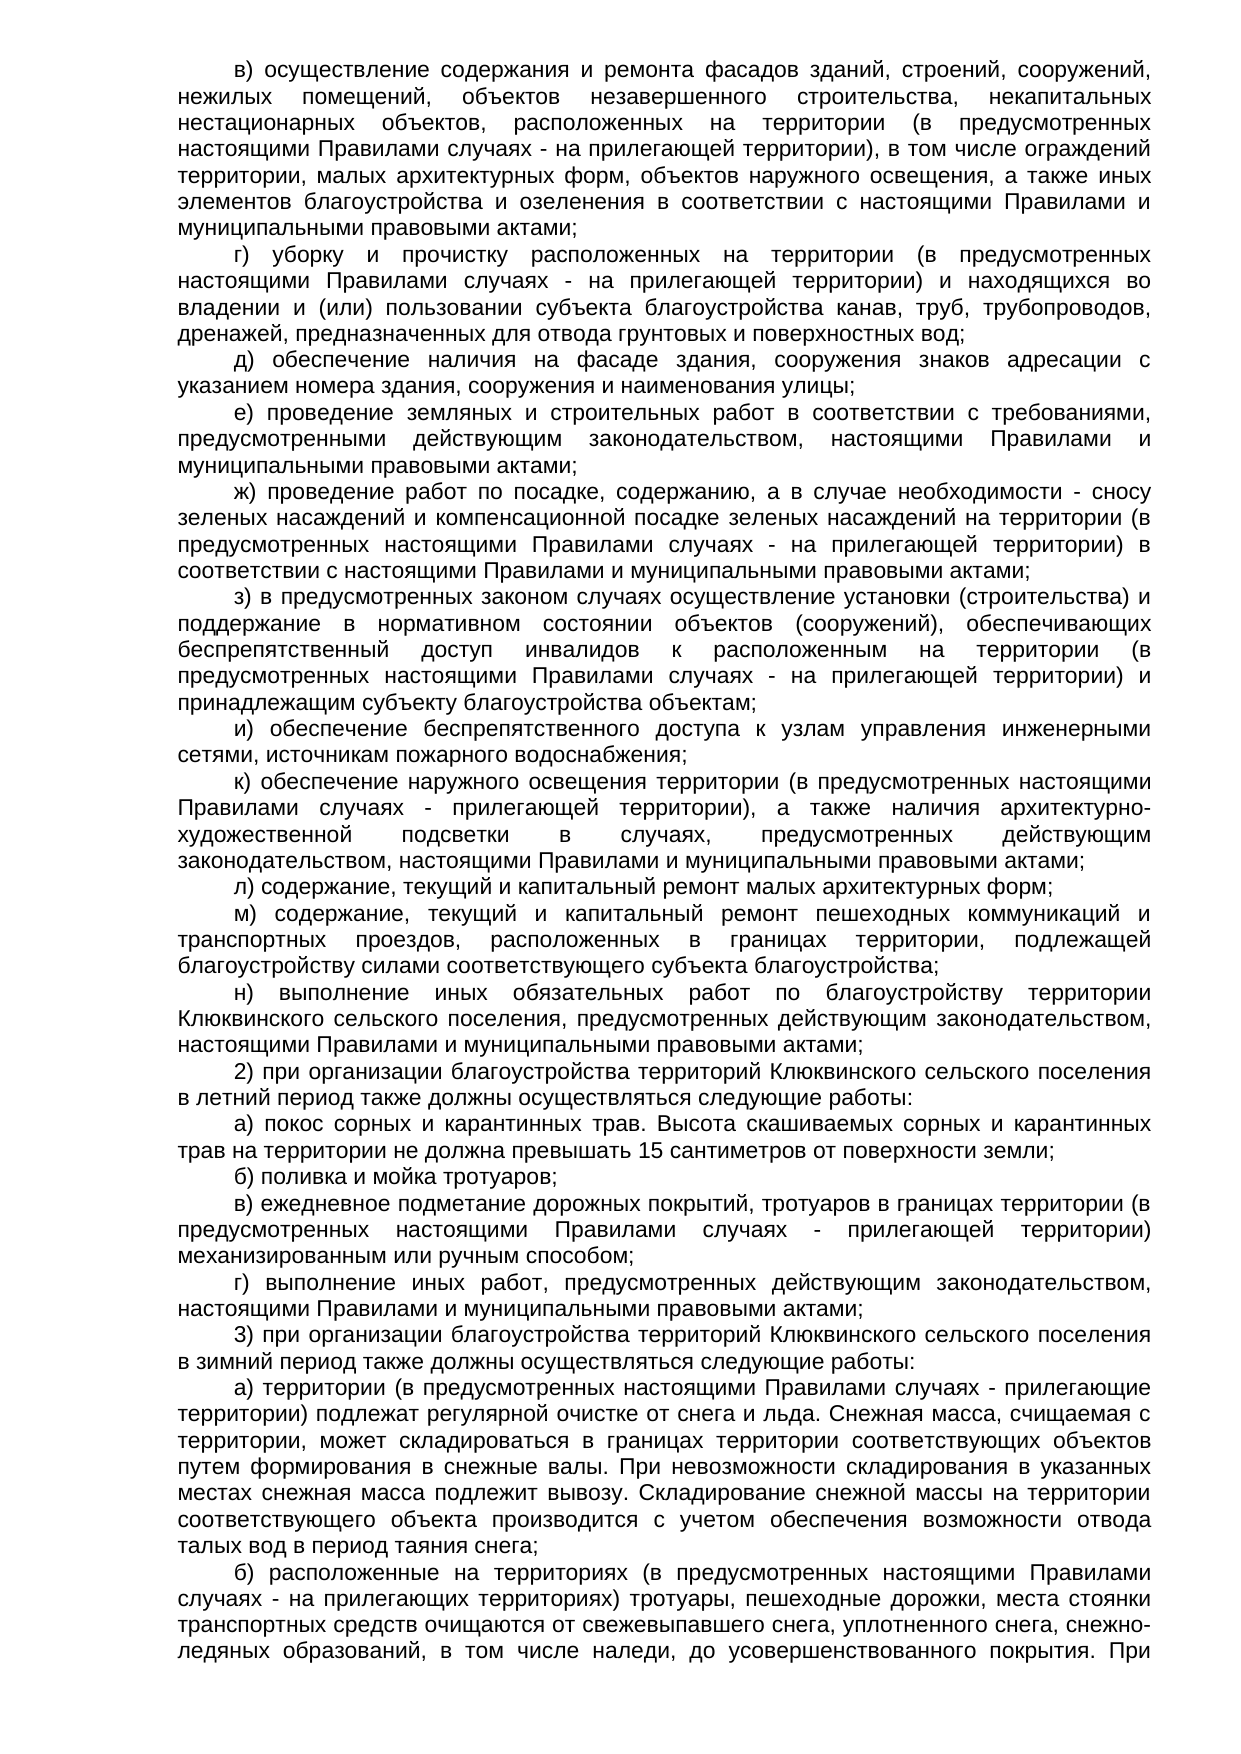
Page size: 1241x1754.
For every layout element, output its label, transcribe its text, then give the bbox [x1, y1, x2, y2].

text в) ежедневное подметание дорожных покрытий, тротуаров в границах территории (в предусмотренных настоящими Правилами случаях - прилегающей территории) механизированным или ручным способом; [177, 1189, 1152, 1268]
text г) выполнение иных работ, предусмотренных действующим законодательством, настоящими Правилами и муниципальными правовыми актами; [177, 1268, 1152, 1321]
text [177, 1558, 1152, 1664]
text е) проведение земляных и строительных работ в соответствии с требованиями, предусмотренными действующим законодательством, настоящими Правилами и муниципальными правовыми актами; [177, 399, 1152, 478]
text д) обеспечение наличия на фасаде здания, сооружения знаков адресации с указанием номера здания, сооружения и наименования улицы; [177, 346, 1152, 399]
text ж) проведение работ по посадке, содержанию, а в случае необходимости - сносу зеленых насаждений и компенсационной посадке зеленых насаждений на территории (в предусмотренных настоящими Правилами случаях - на прилегающей территории) в соответствии с настоящими Правилами и муниципальными правовыми актами; [177, 478, 1152, 583]
text 3) при организации благоустройства территорий Клюквинского сельского поселения в зимний период также должны осуществляться следующие работы: [177, 1321, 1152, 1374]
text к) обеспечение наружного освещения территории (в предусмотренных настоящими Правилами случаях - прилегающей территории), а также наличия архитектурно-художественной подсветки в случаях, предусмотренных действующим законодательством, настоящими Правилами и муниципальными правовыми актами; [177, 768, 1152, 873]
text м) содержание, текущий и капитальный ремонт пешеходных коммуникаций и транспортных проездов, расположенных в границах территории, подлежащей благоустройству силами соответствующего субъекта благоустройства; [177, 899, 1152, 979]
text а) территории (в предусмотренных настоящими Правилами случаях - прилегающие территории) подлежат регулярной очистке от снега и льда. Снежная масса, счищаемая с территории, может складироваться в границах территории соответствующих объектов путем формирования в снежные валы. При невозможности складирования в указанных местах снежная масса подлежит вывозу. Складирование снежной массы на территории соответствующего объекта производится с учетом обеспечения возможности отвода талых вод в период таяния снега; [177, 1374, 1152, 1558]
text в) осуществление содержания и ремонта фасадов зданий, строений, сооружений, нежилых помещений, объектов незавершенного строительства, некапитальных нестационарных объектов, расположенных на территории (в предусмотренных настоящими Правилами случаях - на прилегающей территории), в том числе ограждений территории, малых архитектурных форм, объектов наружного освещения, а также иных элементов благоустройства и озеленения в соответствии с настоящими Правилами и муниципальными правовыми актами; [177, 56, 1152, 241]
text л) содержание, текущий и капитальный ремонт малых архитектурных форм; [177, 873, 1152, 899]
text 2) при организации благоустройства территорий Клюквинского сельского поселения в летний период также должны осуществляться следующие работы: [177, 1058, 1152, 1110]
text н) выполнение иных обязательных работ по благоустройству территории Клюквинского сельского поселения, предусмотренных действующим законодательством, настоящими Правилами и муниципальными правовыми актами; [177, 979, 1152, 1058]
text г) уборку и прочистку расположенных на территории (в предусмотренных настоящими Правилами случаях - на прилегающей территории) и находящихся во владении и (или) пользовании субъекта благоустройства канав, труб, трубопроводов, дренажей, предназначенных для отвода грунтовых и поверхностных вод; [177, 241, 1152, 346]
text а) покос сорных и карантинных трав. Высота скашиваемых сорных и карантинных трав на территории не должна превышать 15 сантиметров от поверхности земли; [177, 1110, 1152, 1163]
text и) обеспечение беспрепятственного доступа к узлам управления инженерными сетями, источникам пожарного водоснабжения; [177, 715, 1152, 768]
text б) поливка и мойка тротуаров; [177, 1163, 1152, 1189]
text з) в предусмотренных законом случаях осуществление установки (строительства) и поддержание в нормативном состоянии объектов (сооружений), обеспечивающих беспрепятственный доступ инвалидов к расположенным на территории (в предусмотренных настоящими Правилами случаях - на прилегающей территории) и принадлежащим субъекту благоустройства объектам; [177, 583, 1152, 715]
